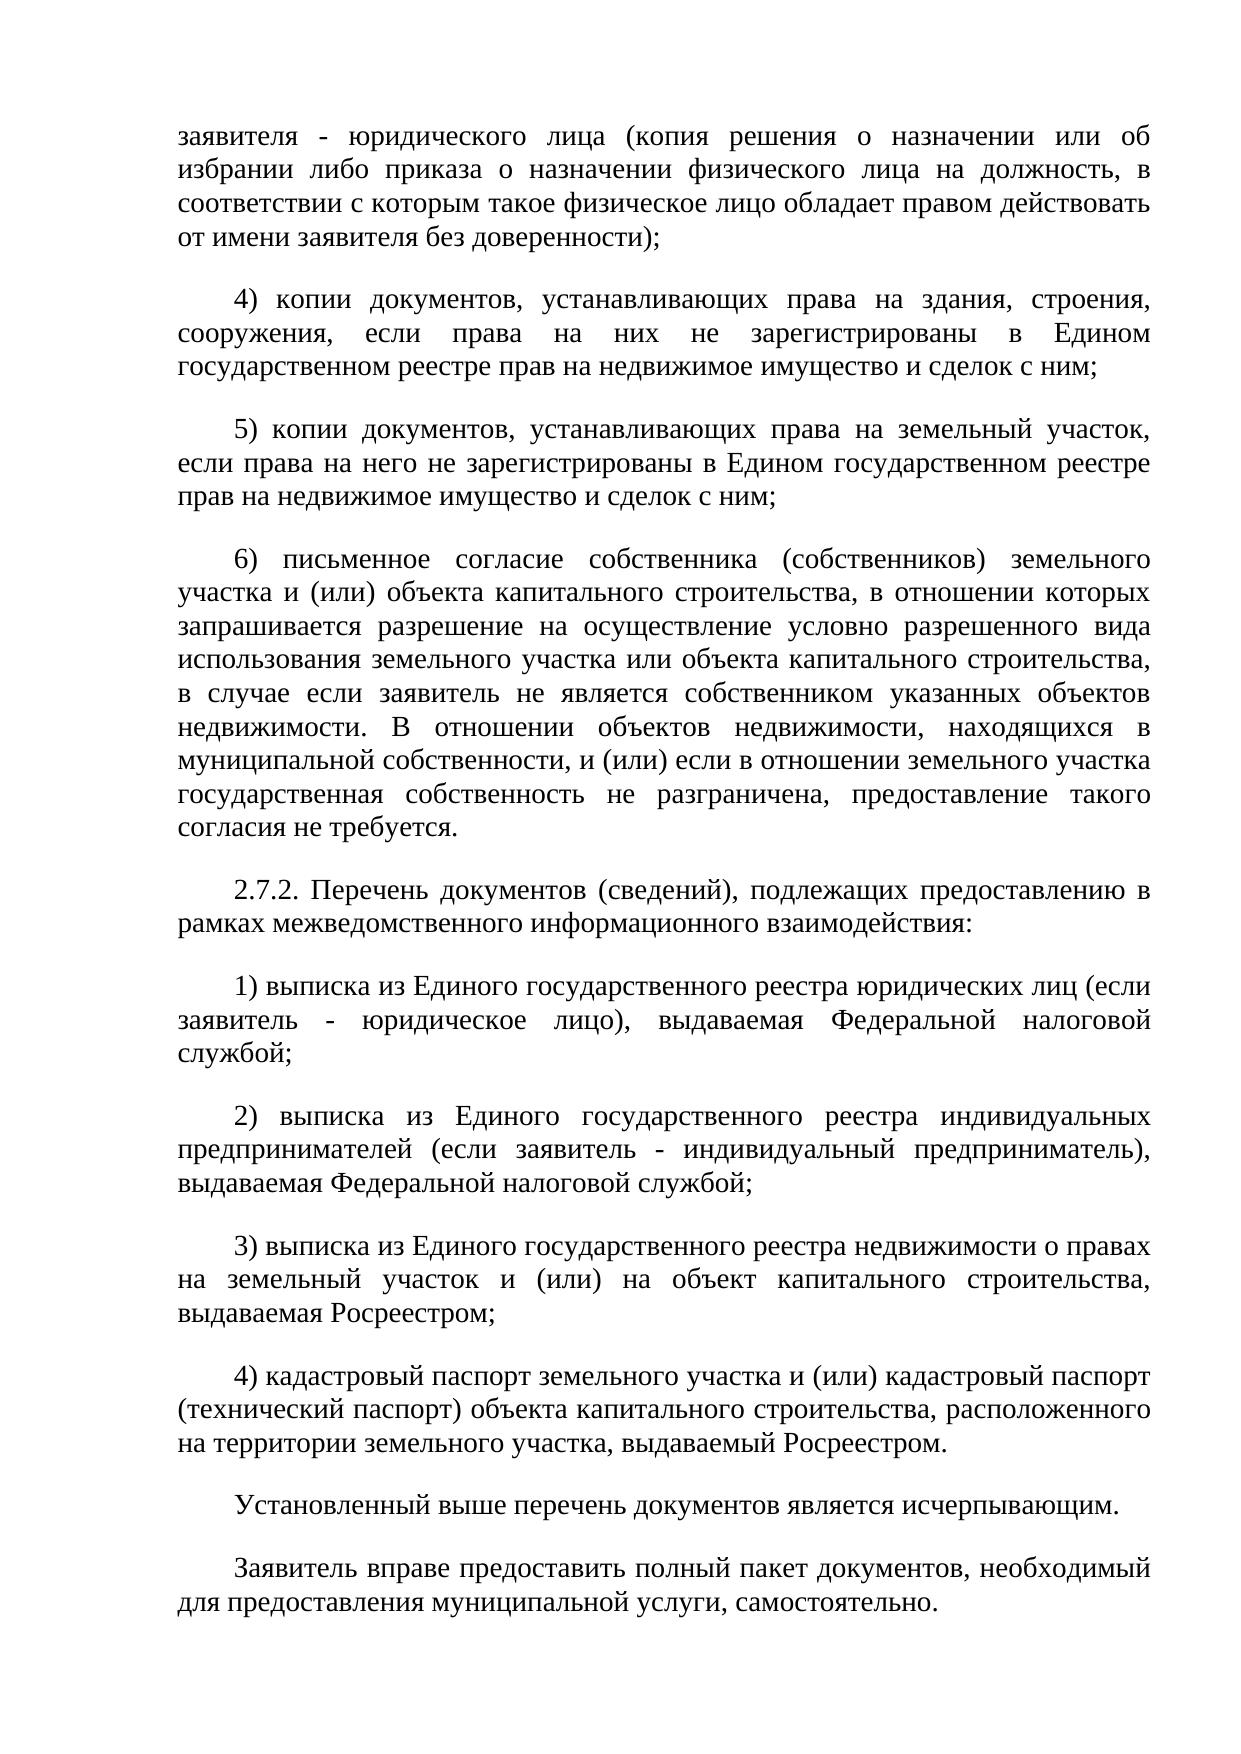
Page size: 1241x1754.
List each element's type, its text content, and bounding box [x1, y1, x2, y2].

text 2) выписка из Единого государственного реестра индивидуальных предпринимателей (если заявитель - индивидуальный предприниматель), выдаваемая Федеральной налоговой службой; [177, 1098, 1152, 1199]
text Установленный выше перечень документов является исчерпывающим. [177, 1487, 1152, 1521]
text 2.7.2. Перечень документов (сведений), подлежащих предоставлению в рамках межведомственного информационного взаимодействия: [177, 872, 1152, 939]
text 4) кадастровый паспорт земельного участка и (или) кадастровый паспорт (технический паспорт) объекта капитального строительства, расположенного на территории земельного участка, выдаваемый Росреестром. [177, 1358, 1152, 1458]
text 4) копии документов, устанавливающих права на здания, строения, сооружения, если права на них не зарегистрированы в Едином государственном реестре прав на недвижимое имущество и сделок с ним; [177, 281, 1152, 382]
text 6) письменное согласие собственника (собственников) земельного участка и (или) объекта капитального строительства, в отношении которых запрашивается разрешение на осуществление условно разрешенного вида использования земельного участка или объекта капитального строительства, в случае если заявитель не является собственником указанных объектов недвижимости. В отношении объектов недвижимости, находящихся в муниципальной собственности, и (или) если в отношении земельного участка государственная собственность не разграничена, предоставление такого согласия не требуется. [177, 541, 1152, 843]
text 5) копии документов, устанавливающих права на земельный участок, если права на него не зарегистрированы в Едином государственном реестре прав на недвижимое имущество и сделок с ним; [177, 411, 1152, 512]
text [177, 118, 1152, 252]
text Заявитель вправе предоставить полный пакет документов, необходимый для предоставления муниципальной услуги, самостоятельно. [177, 1550, 1152, 1617]
text 1) выписка из Единого государственного реестра юридических лиц (если заявитель - юридическое лицо), выдаваемая Федеральной налоговой службой; [177, 968, 1152, 1069]
text 3) выписка из Единого государственного реестра недвижимости о правах на земельный участок и (или) на объект капитального строительства, выдаваемая Росреестром; [177, 1228, 1152, 1328]
